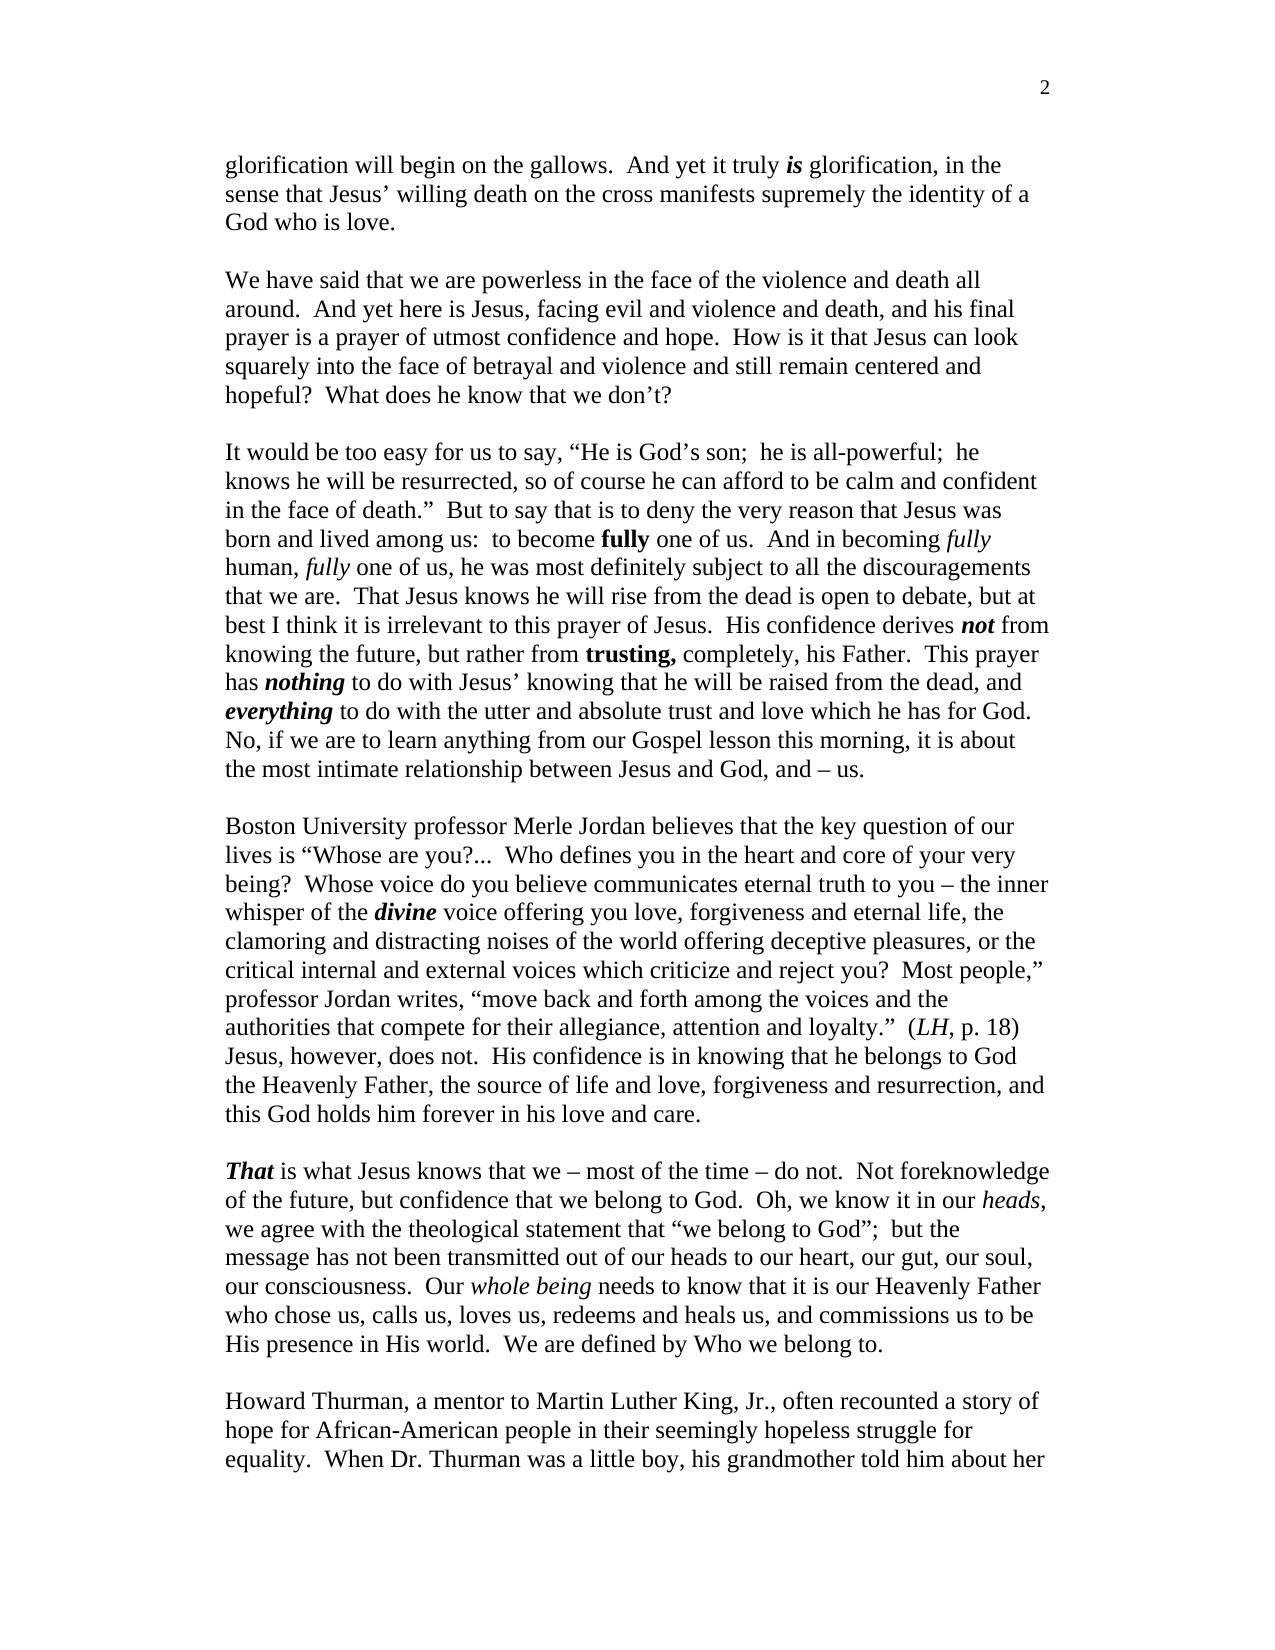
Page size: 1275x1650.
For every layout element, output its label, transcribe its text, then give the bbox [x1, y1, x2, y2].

text That is what Jesus knows that we – most of the time – do not. Not foreknowledge of the future, but confidence that we belong to God. Oh, we know it in our heads, we agree with the theological statement that “we belong to God”; but the message has not been transmitted out of our heads to our heart, our gut, our soul, our consciousness. Our whole being needs to know that it is our Heavenly Father who chose us, calls us, loves us, redeems and heals us, and commissions us to be His presence in His world. We are defined by Who we belong to. [225, 1156, 1050, 1357]
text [225, 1386, 1050, 1472]
text It would be too easy for us to say, “He is God’s son; he is all-powerful; he knows he will be resurrected, so of course he can afford to be calm and confident in the face of death.” But to say that is to deny the very reason that Jesus was born and lived among us: to become fully one of us. And in becoming fully human, fully one of us, he was most definitely subject to all the discouragements that we are. That Jesus knows he will rise from the dead is open to debate, but at best I think it is irrelevant to this prayer of Jesus. His confidence derives not from knowing the future, but rather from trusting, completely, his Father. This prayer has nothing to do with Jesus’ knowing that he will be raised from the dead, and everything to do with the utter and absolute trust and love which he has for God. No, if we are to learn anything from our Gospel lesson this morning, it is about the most intimate relationship between Jesus and God, and – us. [225, 437, 1050, 782]
text We have said that we are powerless in the face of the violence and death all around. And yet here is Jesus, facing evil and violence and death, and his final prayer is a prayer of utmost confidence and hope. How is it that Jesus can look squarely into the face of betrayal and violence and still remain centered and hopeful? What does he know that we don’t? [225, 265, 1050, 409]
text Boston University professor Merle Jordan believes that the key question of our lives is “Whose are you?... Who defines you in the heart and core of your very being? Whose voice do you believe communicates eternal truth to you – the inner whisper of the divine voice offering you love, forgiveness and eternal life, the clamoring and distracting noises of the world offering deceptive pleasures, or the critical internal and external voices which criticize and reject you? Most people,” professor Jordan writes, “move back and forth among the voices and the authorities that compete for their allegiance, attention and loyalty.” (LH, p. 18) Jesus, however, does not. His confidence is in knowing that he belongs to God the Heavenly Father, the source of life and love, forgiveness and resurrection, and this God holds him forever in his love and care. [225, 811, 1050, 1127]
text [225, 150, 1050, 236]
